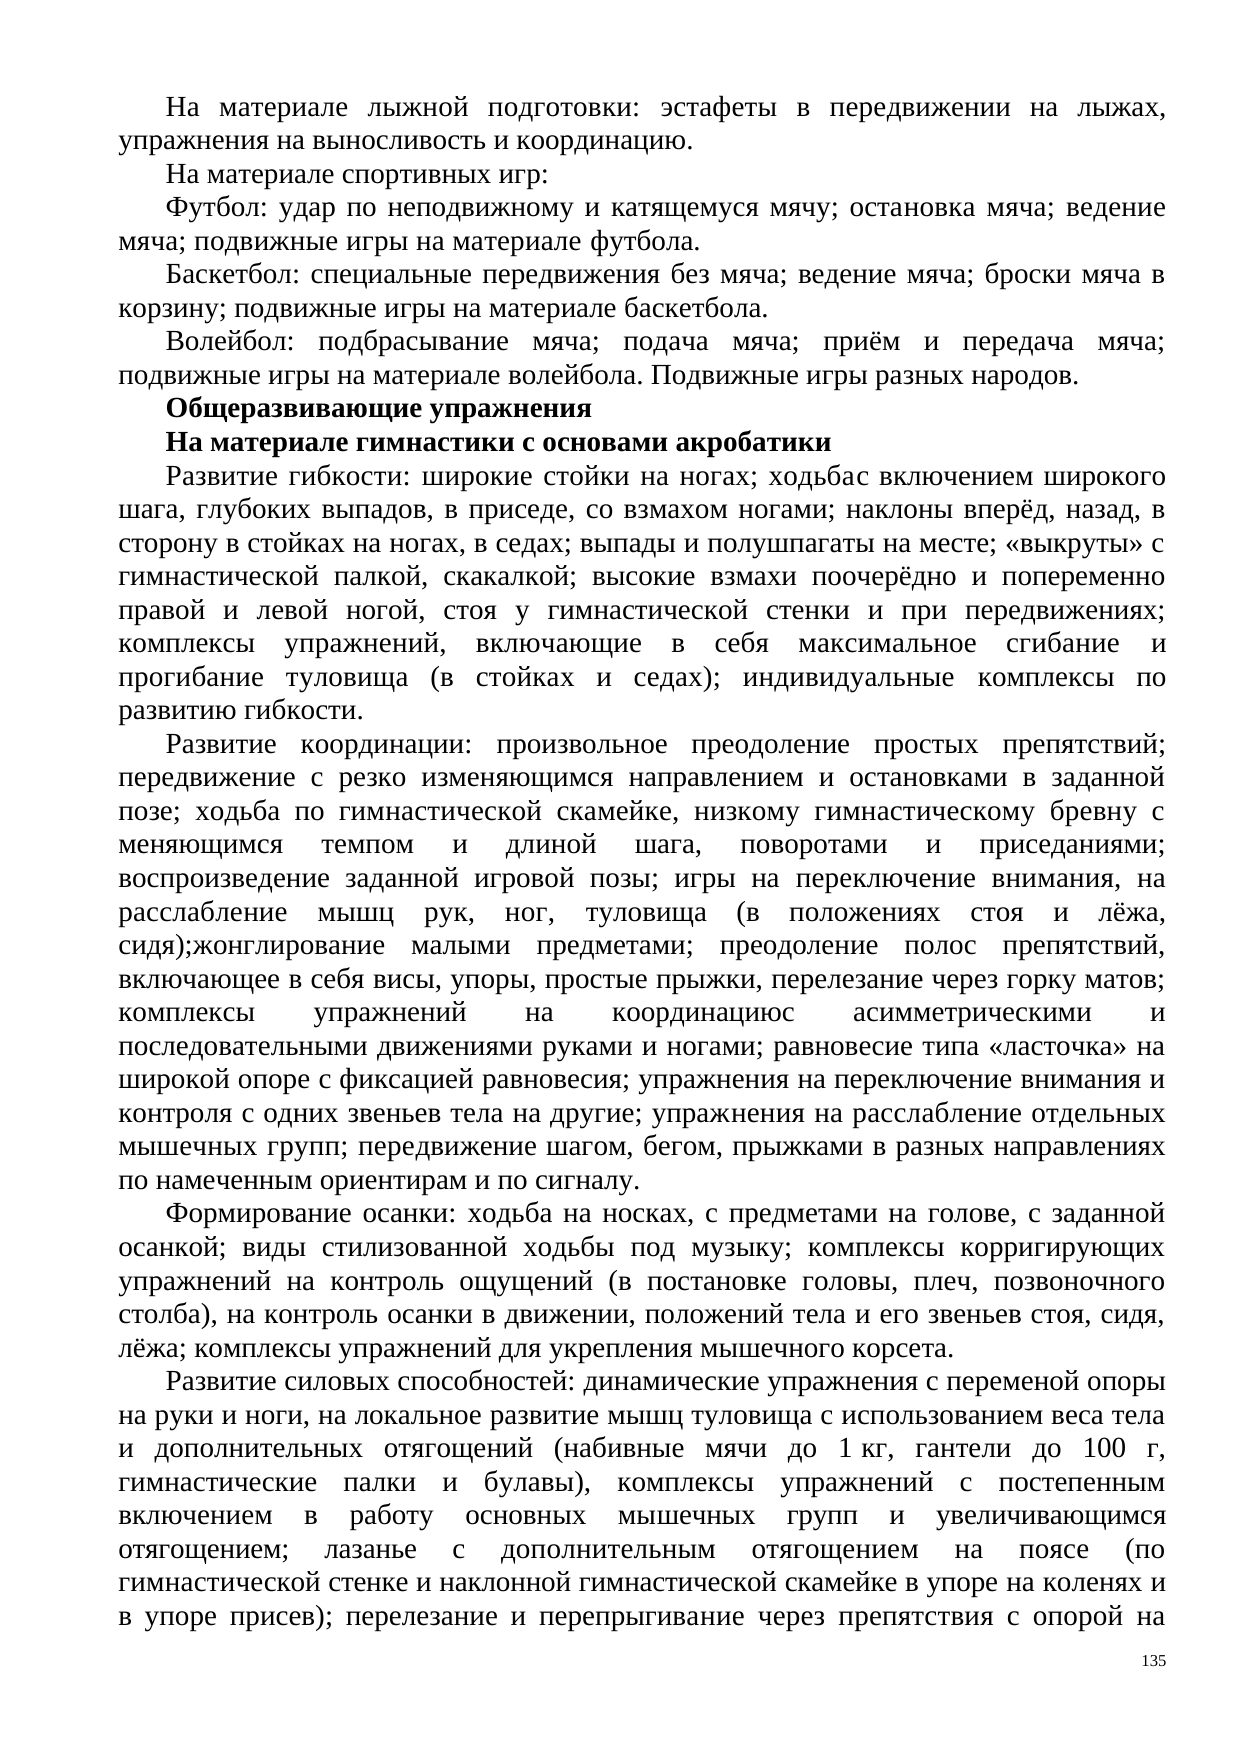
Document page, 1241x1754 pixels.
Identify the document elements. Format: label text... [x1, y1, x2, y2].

text На материале спортивных игр: [118, 156, 1166, 189]
text Волейбол: подбрасывание мяча; подача мяча; приём и передача мяча; подвижные игры на материале волейбола. Подвижные игры разных народов. [118, 323, 1166, 391]
text Развитие координации: произвольное преодоление простых препятствий; передвижение с резко изменяющимся направлением и остановками в заданной позе; ходьба по гимнастической скамейке, низкому гимнастическому бревну с меняющимся темпом и длиной шага, поворотами и приседаниями; воспроизведение заданной игровой позы; игры на переключение внимания, на расслабление мышц рук, ног, туловища (в положениях стоя и лёжа, сидя);жонглирование малыми предметами; преодоление полос препятствий, включающее в себя висы, упоры, простые прыжки, перелезание через горку матов; комплексы упражнений на координациюс асимметрическими и последовательными движениями руками и ногами; равновесие типа «ласточка» на широкой опоре с фиксацией равновесия; упражнения на переключение внимания и контроля с одних звеньев тела на другие; упражнения на расслабление отдельных мышечных групп; передвижение шагом, бегом, прыжками в разных направлениях по намеченным ориентирам и по сигналу. [118, 726, 1166, 1196]
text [118, 1363, 1166, 1632]
text Общеразвивающие упражнения [118, 391, 1166, 424]
text На материале лыжной подготовки: эстафеты в передвижении на лыжах, упражнения на выносливость и координацию. [118, 89, 1166, 156]
text Развитие гибкости: широкие стойки на ногах; ходьбас включением широкого шага, глубоких выпадов, в приседе, со взмахом ногами; наклоны вперёд, назад, в сторону в стойках на ногах, в седах; выпады и полушпагаты на месте; «выкруты» с гимнастической палкой, скакалкой; высокие взмахи поочерёдно и попеременно правой и левой ногой, стоя у гимнастической стенки и при передвижениях; комплексы упражнений, включающие в себя максимальное сгибание и прогибание туловища (в стойках и седах); индивидуальные комплексы по развитию гибкости. [118, 458, 1166, 726]
text Баскетбол: специальные передвижения без мяча; ведение мяча; броски мяча в корзину; подвижные игры на материале баскетбола. [118, 256, 1166, 323]
text Футбол: удар по неподвижному и катящемуся мячу; остановка мяча; ведение мяча; подвижные игры на материале футбола. [118, 189, 1166, 256]
text На материале гимнастики с основами акробатики [118, 424, 1166, 458]
text Формирование осанки: ходьба на носках, с предметами на голове, с заданной осанкой; виды стилизованной ходьбы под музыку; комплексы корригирующих упражнений на контроль ощущений (в постановке головы, плеч, позвоночного столба), на контроль осанки в движении, положений тела и его звеньев стоя, сидя, лёжа; комплексы упражнений для укрепления мышечного корсета. [118, 1196, 1166, 1363]
